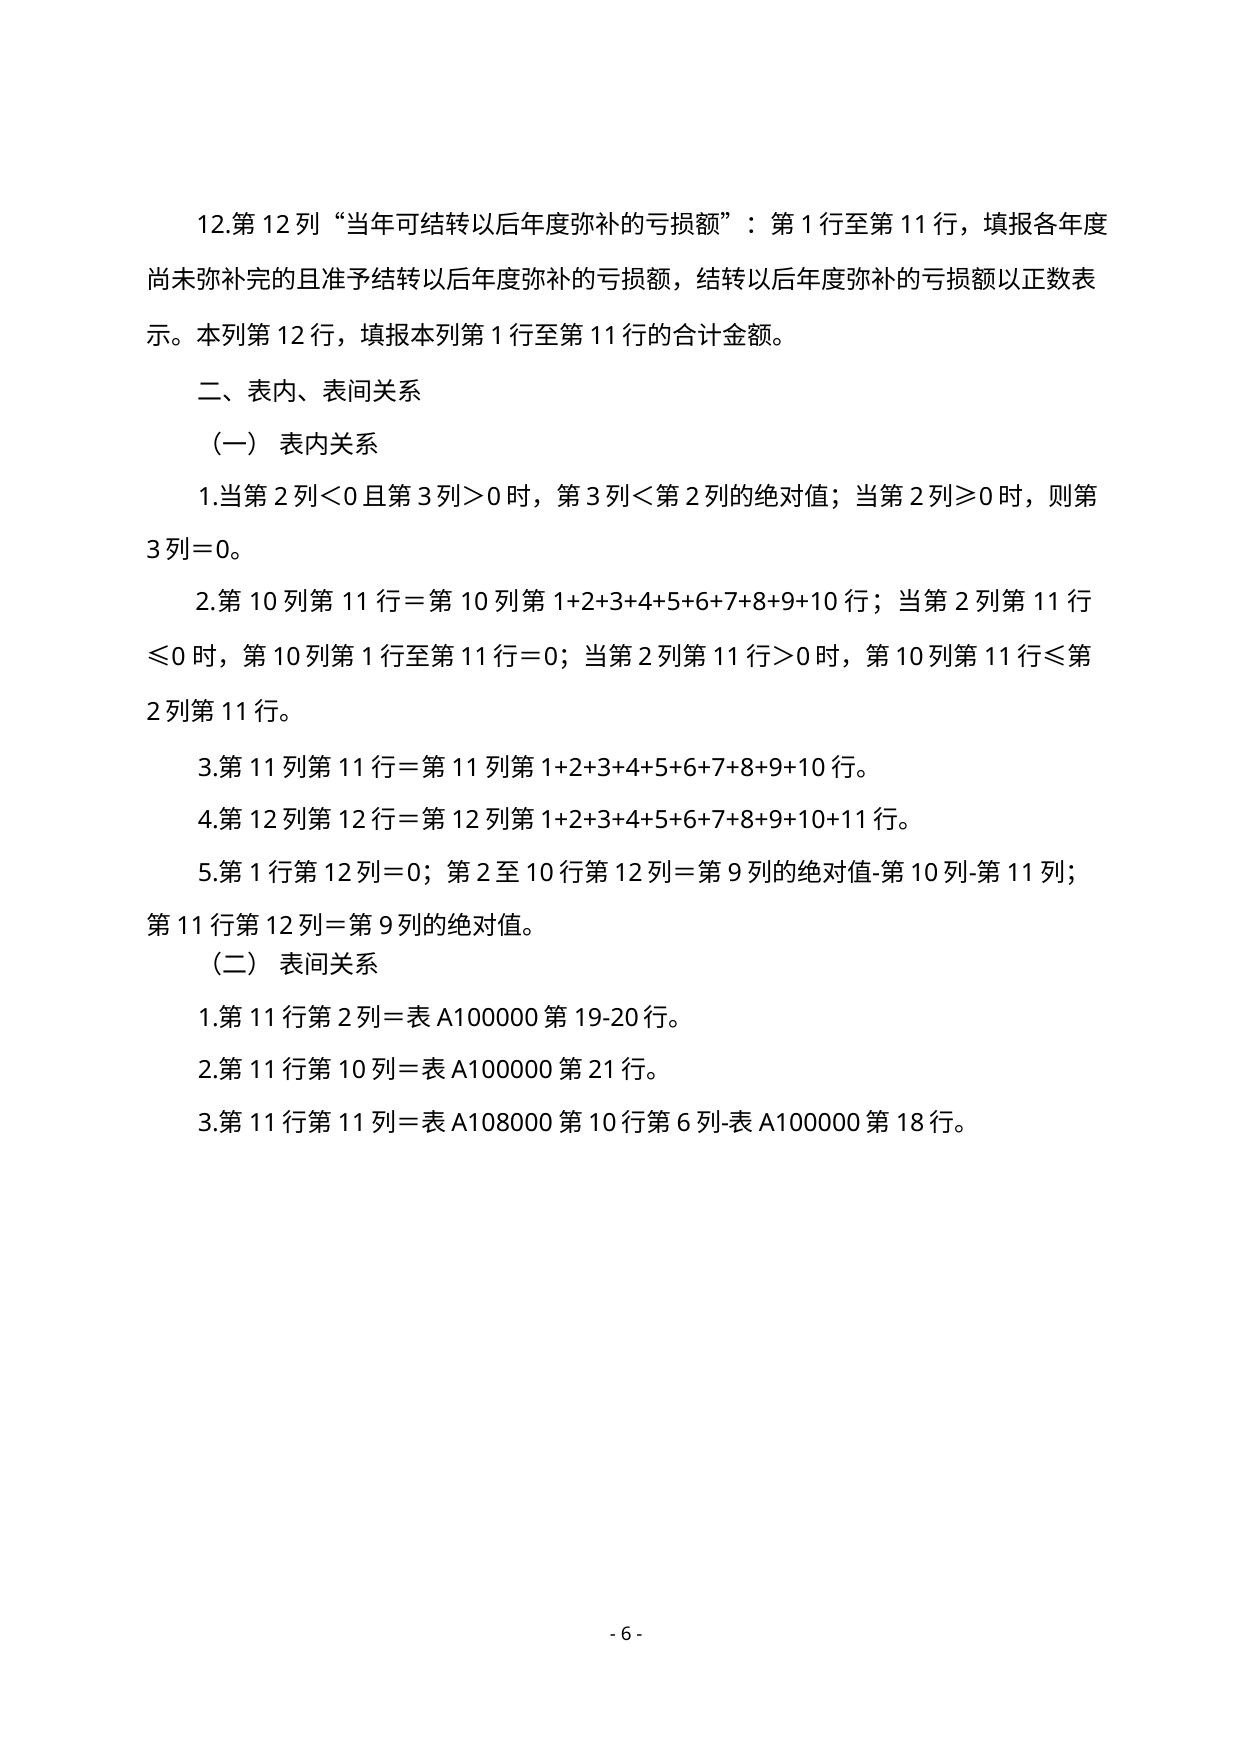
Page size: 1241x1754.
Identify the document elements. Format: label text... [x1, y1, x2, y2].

list 表内关系 [198, 424, 1116, 460]
text 第11行第12列＝第9列的绝对值。 [146, 905, 1116, 941]
text 12.第12列“当年可结转以后年度弥补的亏损额”：第1行至第11行，填报各年度尚未弥补完的且准予结转以后年度弥补的亏损额，结转以后年度弥补的亏损额以正数表示。本列第12行，填报本列第1行至第11行的合计金额。 [146, 204, 1116, 352]
list 表间关系 [198, 945, 1116, 981]
text 5.第1行第12列＝0；第2至10行第12列＝第9列的绝对值-第10列-第11列； [198, 852, 1116, 889]
text 1.第11行第2列＝表A100000第19-20行。 [198, 997, 1116, 1033]
text 1.当第2列＜0且第3列＞0时，第3列＜第2列的绝对值；当第2列≥0时，则第 [198, 477, 1116, 513]
text 2.第11行第10列＝表A100000第21行。 [198, 1049, 1116, 1086]
text 3.第11列第11行＝第11列第1+2+3+4+5+6+7+8+9+10行。 [198, 747, 1116, 783]
text 3列＝0。 [146, 529, 1116, 565]
text 3.第11行第11列＝表A108000第10行第6列-表A100000第18行。 [198, 1102, 1116, 1138]
text 2.第10列第11行＝第10列第1+2+3+4+5+6+7+8+9+10行；当第2列第11行≤0 时，第10列第1行至第11行＝0；当第2列第11行＞0时，第10列第11行≤第2列第11行。 [146, 582, 1092, 728]
text 二、表内、表间关系 [198, 371, 1116, 408]
text 4.第12列第12行＝第12列第1+2+3+4+5+6+7+8+9+10+11行。 [198, 800, 1116, 836]
